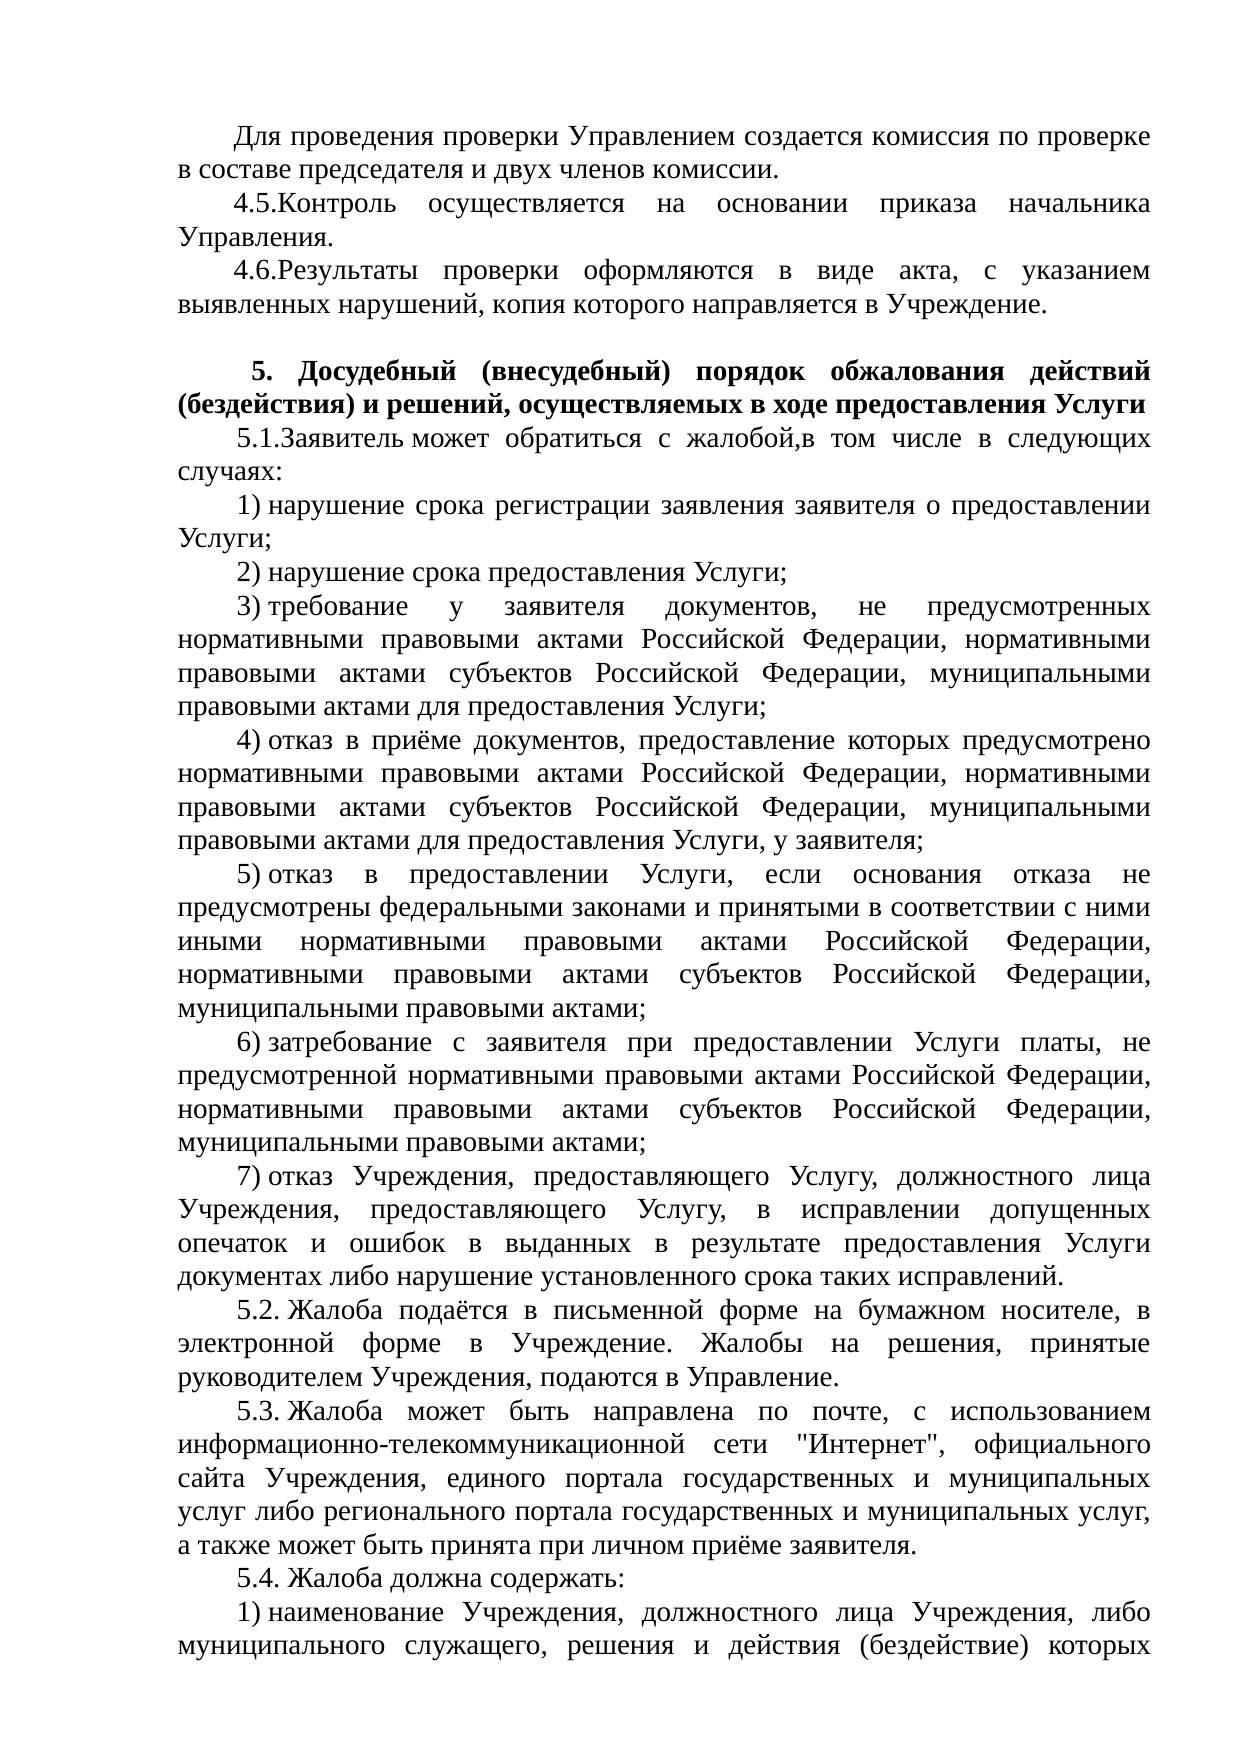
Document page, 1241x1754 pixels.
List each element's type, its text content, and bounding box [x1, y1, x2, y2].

text 5.3. Жалоба может быть направлена по почте, с использованием информационно-телекоммуникационной сети "Интернет", официального сайта Учреждения, единого портала государственных и муниципальных услуг либо регионального портала государственных и муниципальных услуг, а также может быть принята при личном приёме заявителя. [177, 1393, 1152, 1560]
text 1) нарушение срока регистрации заявления заявителя о предоставлении Услуги; [177, 487, 1152, 554]
text 6) затребование с заявителя при предоставлении Услуги платы, не предусмотренной нормативными правовыми актами Российской Федерации, нормативными правовыми актами субъектов Российской Федерации, муниципальными правовыми актами; [177, 1024, 1152, 1158]
text 4.5.Контроль осуществляется на основании приказа начальника Управления. [177, 185, 1152, 252]
text 5.2. Жалоба подаётся в письменной форме на бумажном носителе, в электронной форме в Учреждение. Жалобы на решения, принятые руководителем Учреждения, подаются в Управление. [177, 1292, 1152, 1393]
text 2) нарушение срока предоставления Услуги; [177, 554, 1152, 588]
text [177, 1594, 1152, 1661]
text 5.1.Заявитель может обратиться с жалобой,в том числе в следующих случаях: [177, 420, 1152, 487]
text 4.6.Результаты проверки оформляются в виде акта, с указанием выявленных нарушений, копия которого направляется в Учреждение. [177, 252, 1152, 319]
text 4) отказ в приёме документов, предоставление которых предусмотрено нормативными правовыми актами Российской Федерации, нормативными правовыми актами субъектов Российской Федерации, муниципальными правовыми актами для предоставления Услуги, у заявителя; [177, 722, 1152, 856]
text 3) требование у заявителя документов, не предусмотренных нормативными правовыми актами Российской Федерации, нормативными правовыми актами субъектов Российской Федерации, муниципальными правовыми актами для предоставления Услуги; [177, 588, 1152, 722]
text 5) отказ в предоставлении Услуги, если основания отказа не предусмотрены федеральными законами и принятыми в соответствии с ними иными нормативными правовыми актами Российской Федерации, нормативными правовыми актами субъектов Российской Федерации, муниципальными правовыми актами; [177, 856, 1152, 1024]
text Для проведения проверки Управлением создается комиссия по проверке в составе председателя и двух членов комиссии. [177, 118, 1152, 185]
text 7) отказ Учреждения, предоставляющего Услугу, должностного лица Учреждения, предоставляющего Услугу, в исправлении допущенных опечаток и ошибок в выданных в результате предоставления Услуги документах либо нарушение установленного срока таких исправлений. [177, 1158, 1152, 1292]
text 5.4. Жалоба должна содержать: [177, 1560, 1152, 1594]
text 5. Досудебный (внесудебный) порядок обжалования действий (бездействия) и решений, осуществляемых в ходе предоставления Услуги [177, 353, 1152, 420]
